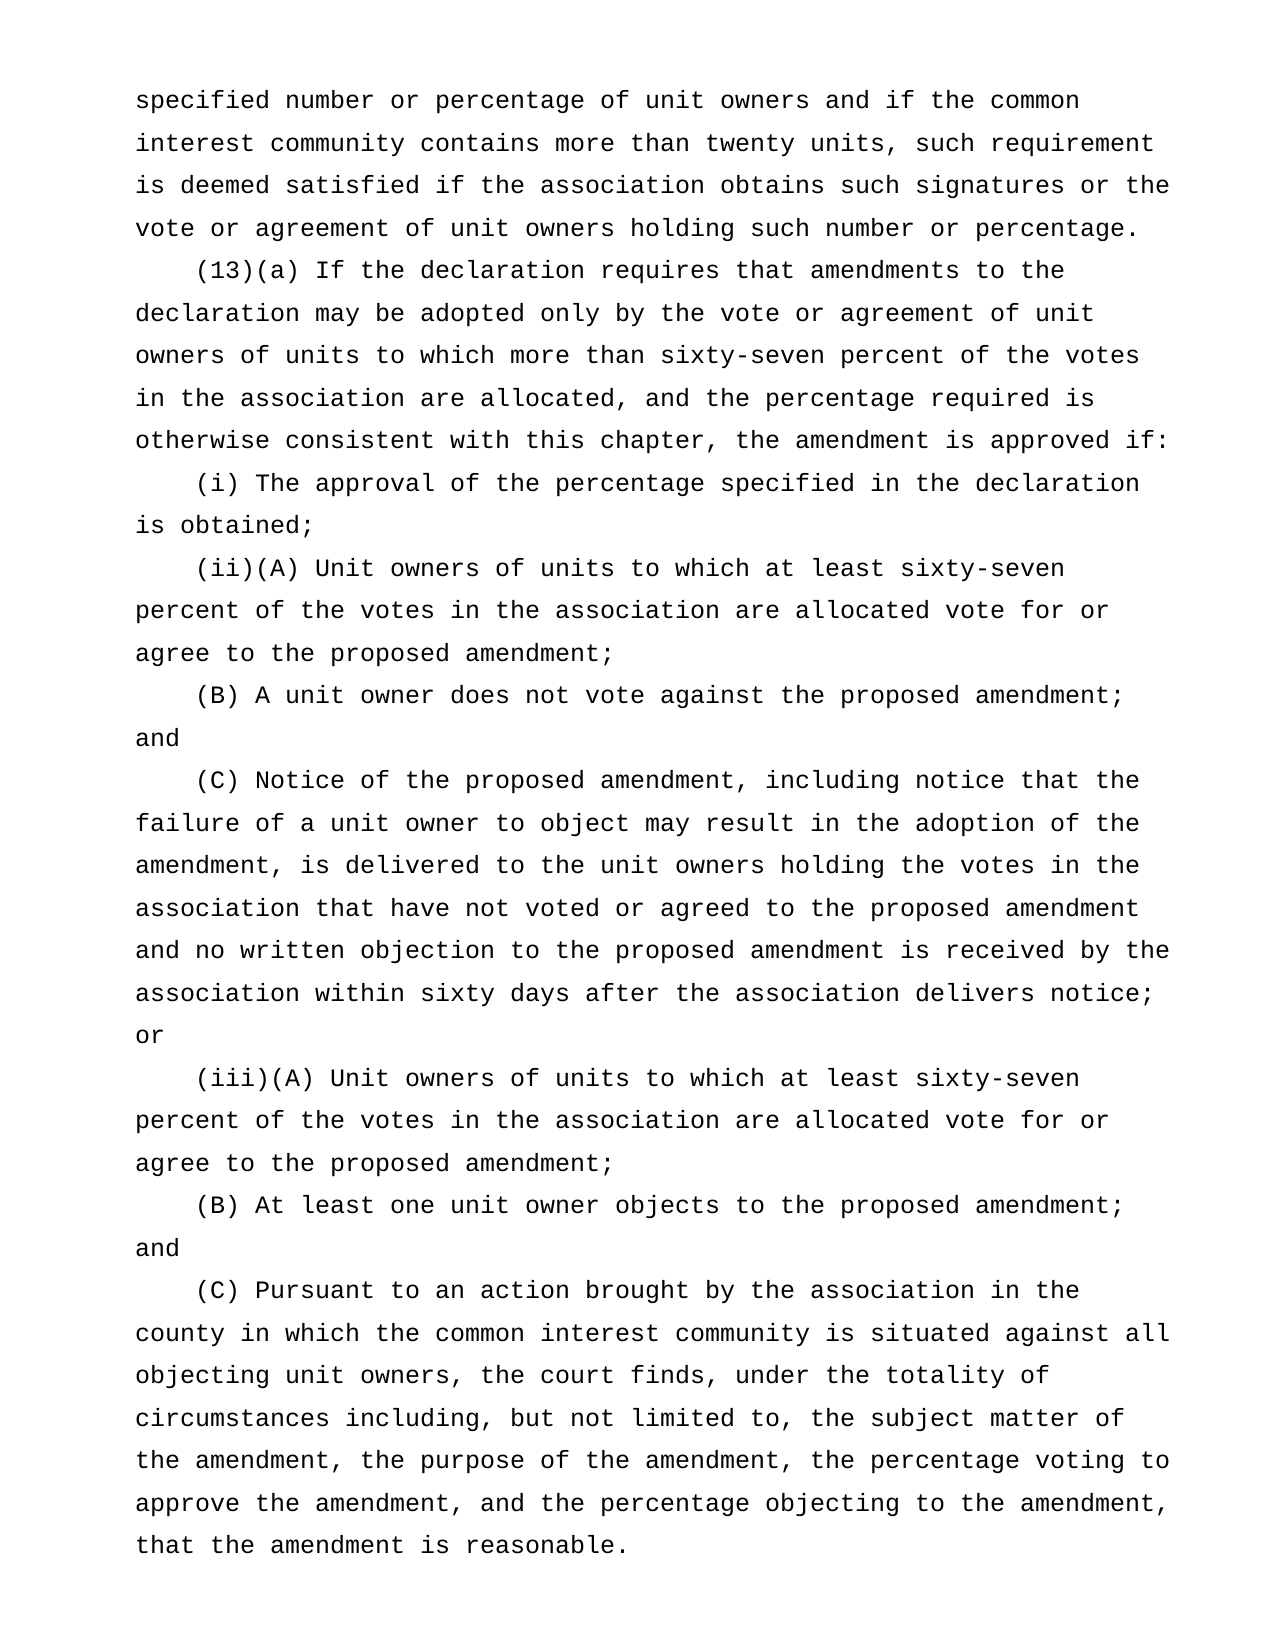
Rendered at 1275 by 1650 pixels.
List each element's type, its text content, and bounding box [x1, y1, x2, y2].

text (ii)(A) Unit owners of units to which at least sixty-seven percent of the votes in the association are allocated vote for or agree to the proposed amendment; [135, 542, 1170, 670]
text (i) The approval of the percentage specified in the declaration is obtained; [135, 457, 1170, 542]
text (C) Notice of the proposed amendment, including notice that the failure of a unit owner to object may result in the adoption of the amendment, is delivered to the unit owners holding the votes in the association that have not voted or agreed to the proposed amendment and no written objection to the proposed amendment is received by the association within sixty days after the association delivers notice; or [135, 755, 1170, 1052]
text (B) A unit owner does not vote against the proposed amendment; and [135, 670, 1170, 755]
text (B) At least one unit owner objects to the proposed amendment; and [135, 1180, 1170, 1265]
text (iii)(A) Unit owners of units to which at least sixty-seven percent of the votes in the association are allocated vote for or agree to the proposed amendment; [135, 1052, 1170, 1180]
text (C) Pursuant to an action brought by the association in the county in which the common interest community is situated against all objecting unit owners, the court finds, under the totality of circumstances including, but not limited to, the subject matter of the amendment, the purpose of the amendment, the percentage voting to approve the amendment, and the percentage objecting to the amendment, that the amendment is reasonable. [135, 1265, 1170, 1562]
text (13)(a) If the declaration requires that amendments to the declaration may be adopted only by the vote or agreement of unit owners of units to which more than sixty-seven percent of the votes in the association are allocated, and the percentage required is otherwise consistent with this chapter, the amendment is approved if: [135, 245, 1170, 457]
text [135, 75, 1170, 245]
